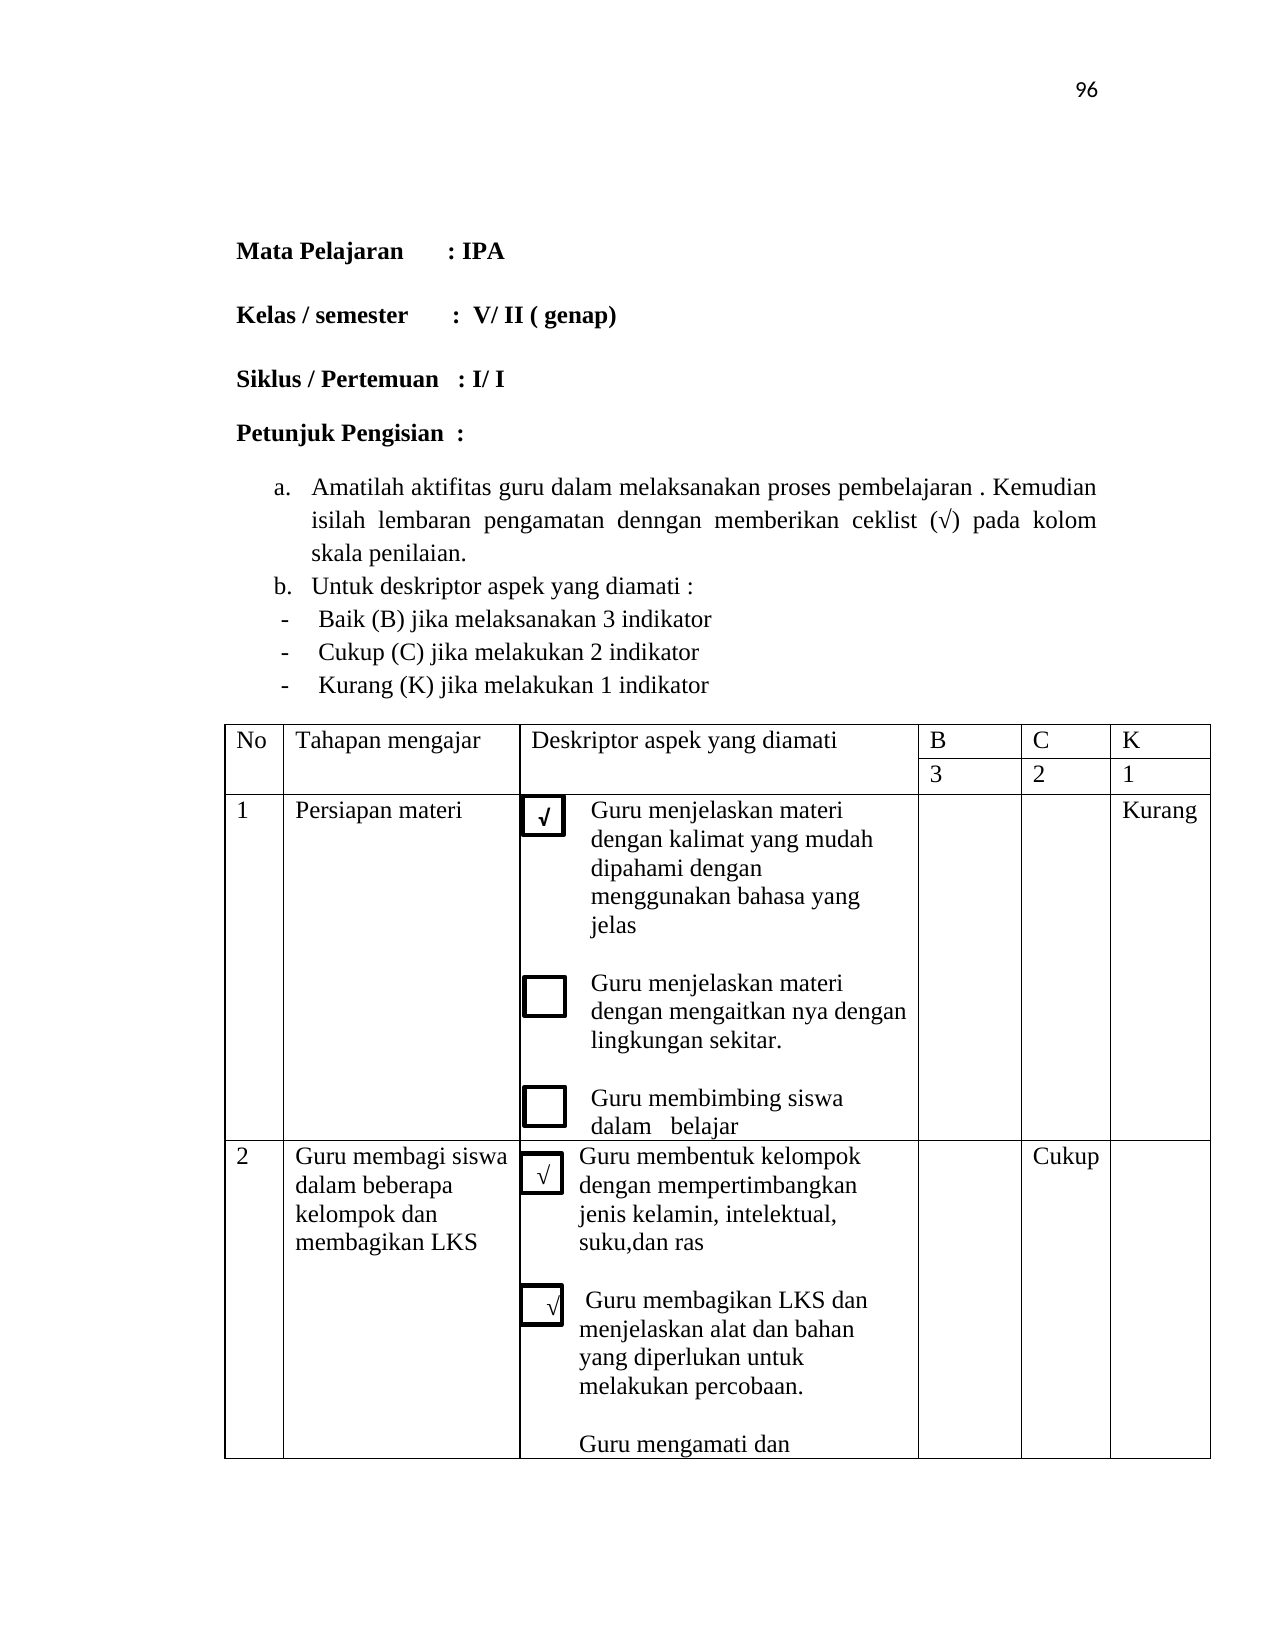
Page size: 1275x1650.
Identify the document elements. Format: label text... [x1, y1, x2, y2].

text Petunjuk Pengisian : [236, 418, 1098, 447]
text Kelas / semester : V/ II ( genap) [236, 300, 1098, 329]
list Cukup (C) jika melakukan 2 indikator [281, 637, 1098, 666]
text Siklus / Pertemuan : I/ I [236, 364, 1098, 393]
table_header B [919, 725, 1021, 758]
table_cell 1 [226, 795, 283, 1140]
table_cell [1111, 1141, 1210, 1457]
table_cell Kurang [1111, 795, 1210, 1140]
list Amatilah aktifitas guru dalam melaksanakan proses pembelajaran . Kemudian isilah lembaran pengamatan denngan memberikan ceklist (√) pada kolom skala penilaian. [274, 472, 1098, 567]
text Mata Pelajaran : IPA [236, 236, 1098, 265]
table_cell 1 [1111, 759, 1210, 794]
table_cell Guru menjelaskan materi dengan kalimat yang mudah dipahami dengan menggunakan bahasa yang jelas Guru menjelaskan materi dengan mengaitkan nya dengan lingkungan sekitar. Guru membimbing siswa dalam belajar [521, 795, 918, 1140]
list Baik (B) jika melaksanakan 3 indikator [281, 604, 1098, 633]
table_cell 2 [226, 1141, 283, 1457]
table_header No [226, 725, 283, 794]
table_header Tahapan mengajar [284, 725, 519, 794]
table_cell [1022, 795, 1110, 1140]
table_header C [1022, 725, 1110, 758]
table_cell Persiapan materi [284, 795, 519, 1140]
table_cell Cukup [1022, 1141, 1110, 1457]
list Kurang (K) jika melakukan 1 indikator [281, 670, 1098, 699]
list Untuk deskriptor aspek yang diamati : [274, 571, 1098, 600]
table_cell [919, 1141, 1021, 1457]
table_cell 2 [1022, 759, 1110, 794]
table_header K [1111, 725, 1210, 758]
table_cell [919, 795, 1021, 1140]
table_cell 3 [919, 759, 1021, 794]
table_header Deskriptor aspek yang diamati [521, 725, 918, 794]
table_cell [521, 1141, 918, 1457]
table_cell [284, 1141, 519, 1457]
